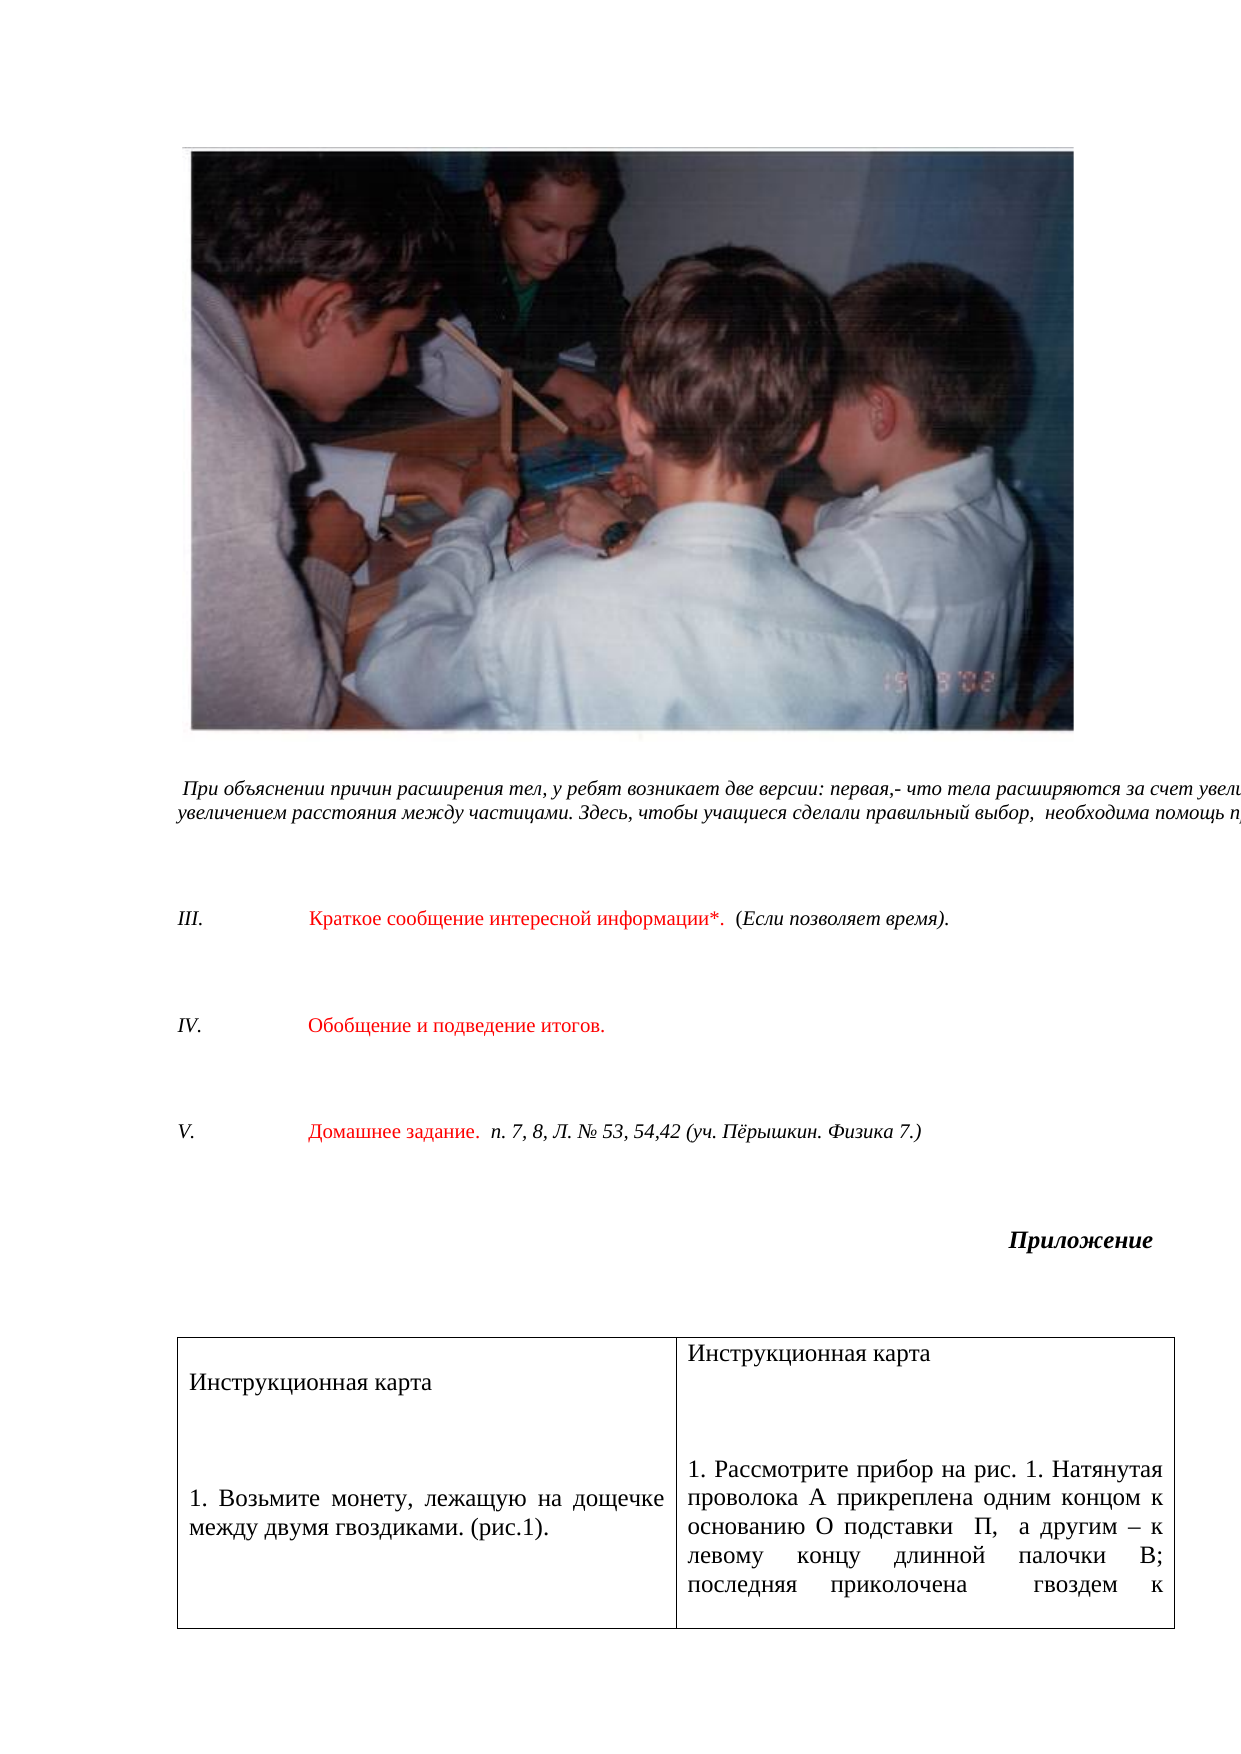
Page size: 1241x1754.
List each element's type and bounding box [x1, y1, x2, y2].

table_header [177, 118, 1240, 1628]
picture [182, 147, 1074, 742]
